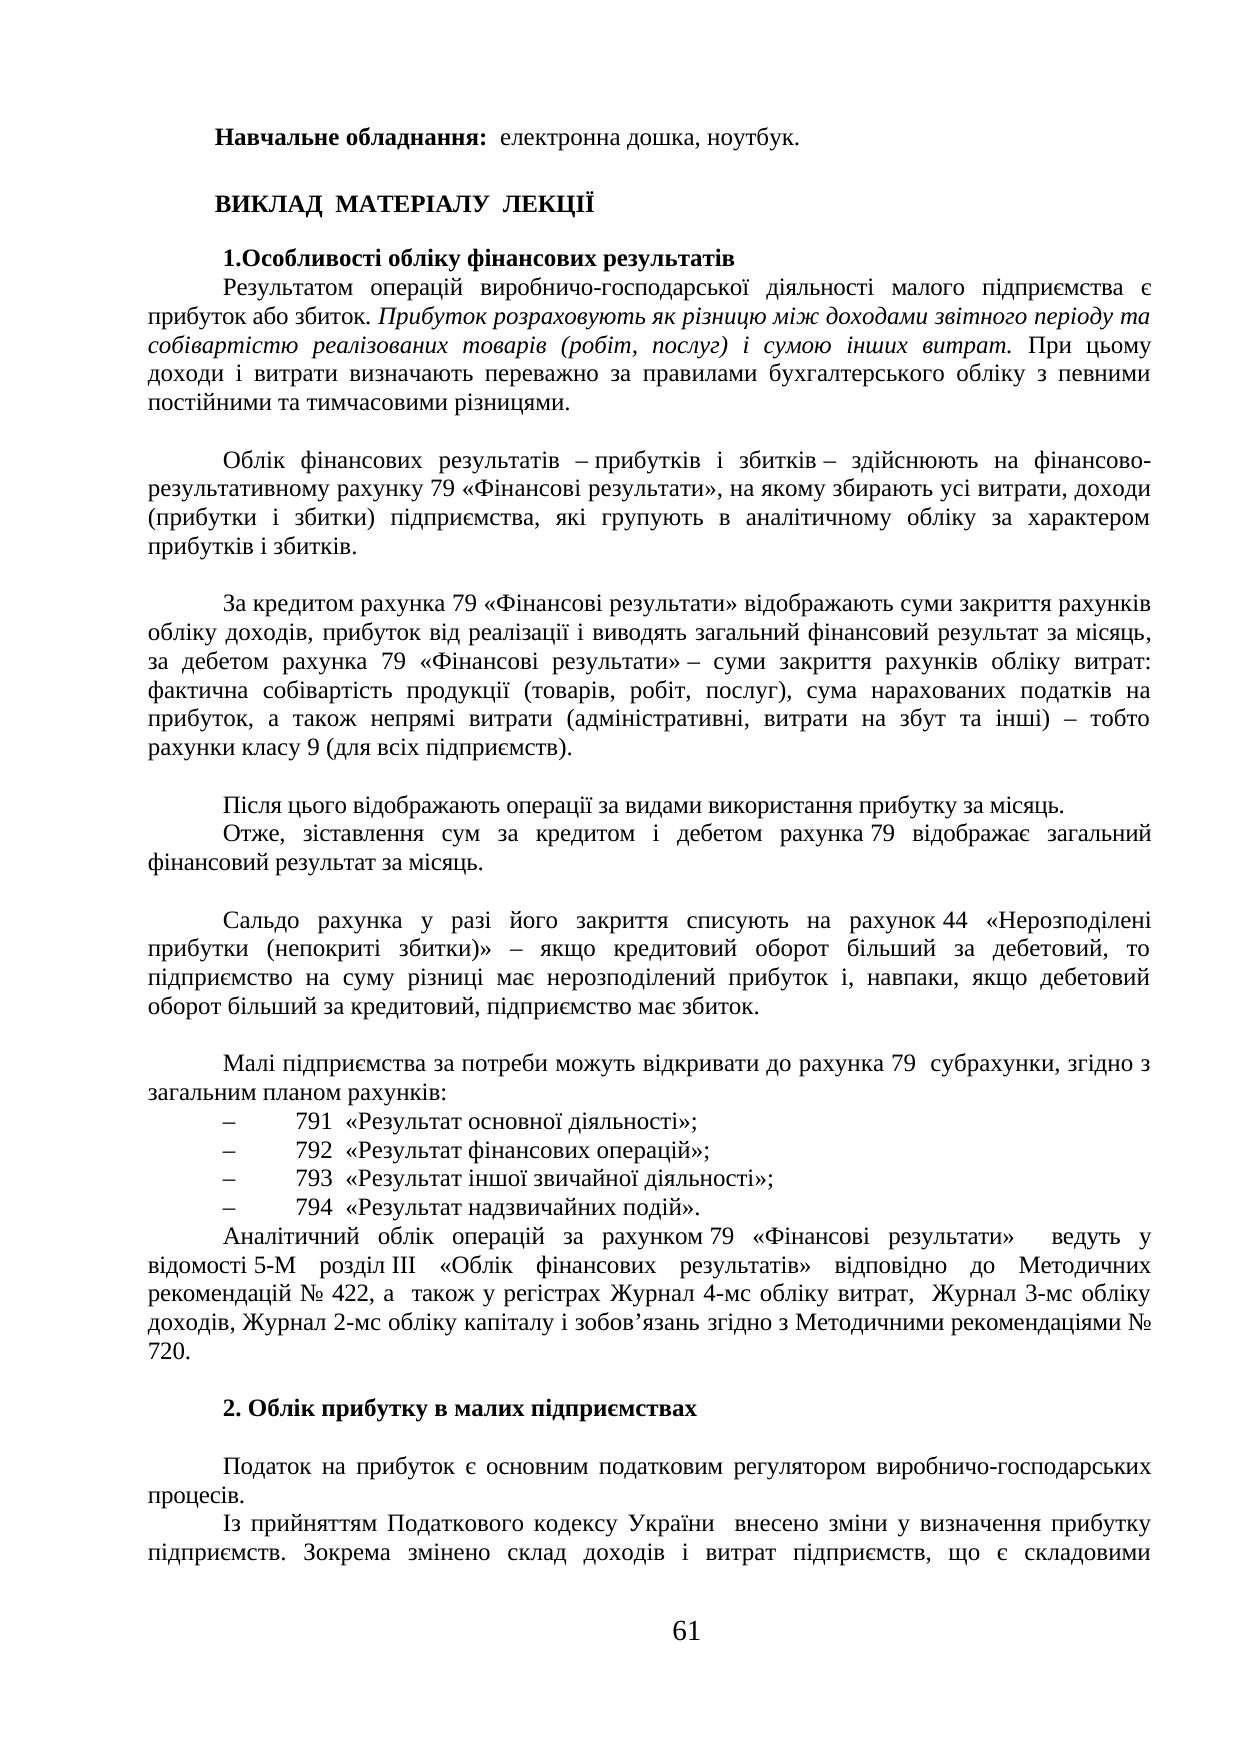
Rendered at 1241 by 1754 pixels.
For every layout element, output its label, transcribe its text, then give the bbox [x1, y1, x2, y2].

text Отже, зіставлення сум за кредитом і дебетом рахунка 79 відображає загальний фінансовий результат за місяць. [148, 818, 1152, 876]
list 794 «Результат надзвичайних подій». [148, 1192, 1152, 1221]
list 792 «Результат фінансових операцій»; [148, 1135, 1152, 1163]
text Облік фінансових результатів – прибутків і збитків – здійснюють на фінансово-результативному рахунку 79 «Фінансові результати», на якому збирають усі витрати, доходи (прибутки і збитки) підприємства, які групують в аналітичному обліку за характером прибутків і збитків. [148, 445, 1152, 560]
text Сальдо рахунка у разі його закриття списують на рахунок 44 «Нерозподілені прибутки (непокриті збитки)» – якщо кредитовий оборот більший за дебетовий, то підприємство на суму різниці має нерозподілений прибуток і, навпаки, якщо дебетовий оборот більший за кредитовий, підприємство має збиток. [148, 905, 1152, 1020]
list 791 «Результат основної діяльності»; [148, 1106, 1152, 1135]
list 793 «Результат іншої звичайної діяльності»; [148, 1163, 1152, 1192]
text Результатом операцій виробничо-господарської діяльності малого підприємства є прибуток або збиток. Прибуток розраховують як різницю між доходами звітного періоду та собівартістю реалізованих товарів (робіт, послуг) і сумою інших витрат. При цьому доходи і витрати визначають переважно за правилами бухгалтерського обліку з певними постійними та тимчасовими різницями. [148, 272, 1152, 416]
text 2. Облік прибутку в малих підприємствах [148, 1393, 1152, 1422]
list Навчальне обладнання: електронна дошка, ноутбук. [214, 122, 1152, 150]
text Після цього відображають операції за видами використання прибутку за місяць. [148, 790, 1152, 818]
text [148, 1508, 1152, 1566]
text За кредитом рахунка 79 «Фінансові результати» відображають суми закриття рахунків обліку доходів, прибуток від реалізації і виводять загальний фінансовий результат за місяць, за дебетом рахунка 79 «Фінансові результати» – суми закриття рахунків обліку витрат: фактична собівартість продукції (товарів, робіт, послуг), сума нарахованих податків на прибуток, а також непрямі витрати (адміністративні, витрати на збут та інші) – тобто рахунки класу 9 (для всіх підприємств). [148, 588, 1152, 761]
text Аналітичний облік операцій за рахунком 79 «Фінансові результати» ведуть у відомості 5-М розділ ІІІ «Облік фінансових результатів» відповідно до Методичних рекомендацій № 422, а також у регістрах Журнал 4-мс обліку витрат, Журнал 3-мс обліку доходів, Журнал 2-мс обліку капіталу і зобов’язань згідно з Методичними рекомендаціями № 720. [148, 1221, 1152, 1365]
list ВИКЛАД МАТЕРІАЛУ ЛЕКЦІЇ [214, 189, 1152, 218]
text 1.Особливості обліку фінансових результатів [148, 243, 1152, 272]
text Податок на прибуток є основним податковим регулятором виробничо-господарських процесів. [148, 1451, 1152, 1508]
text Малі підприємства за потреби можуть відкривати до рахунка 79 субрахунки, згідно з загальним планом рахунків: [148, 1048, 1152, 1106]
